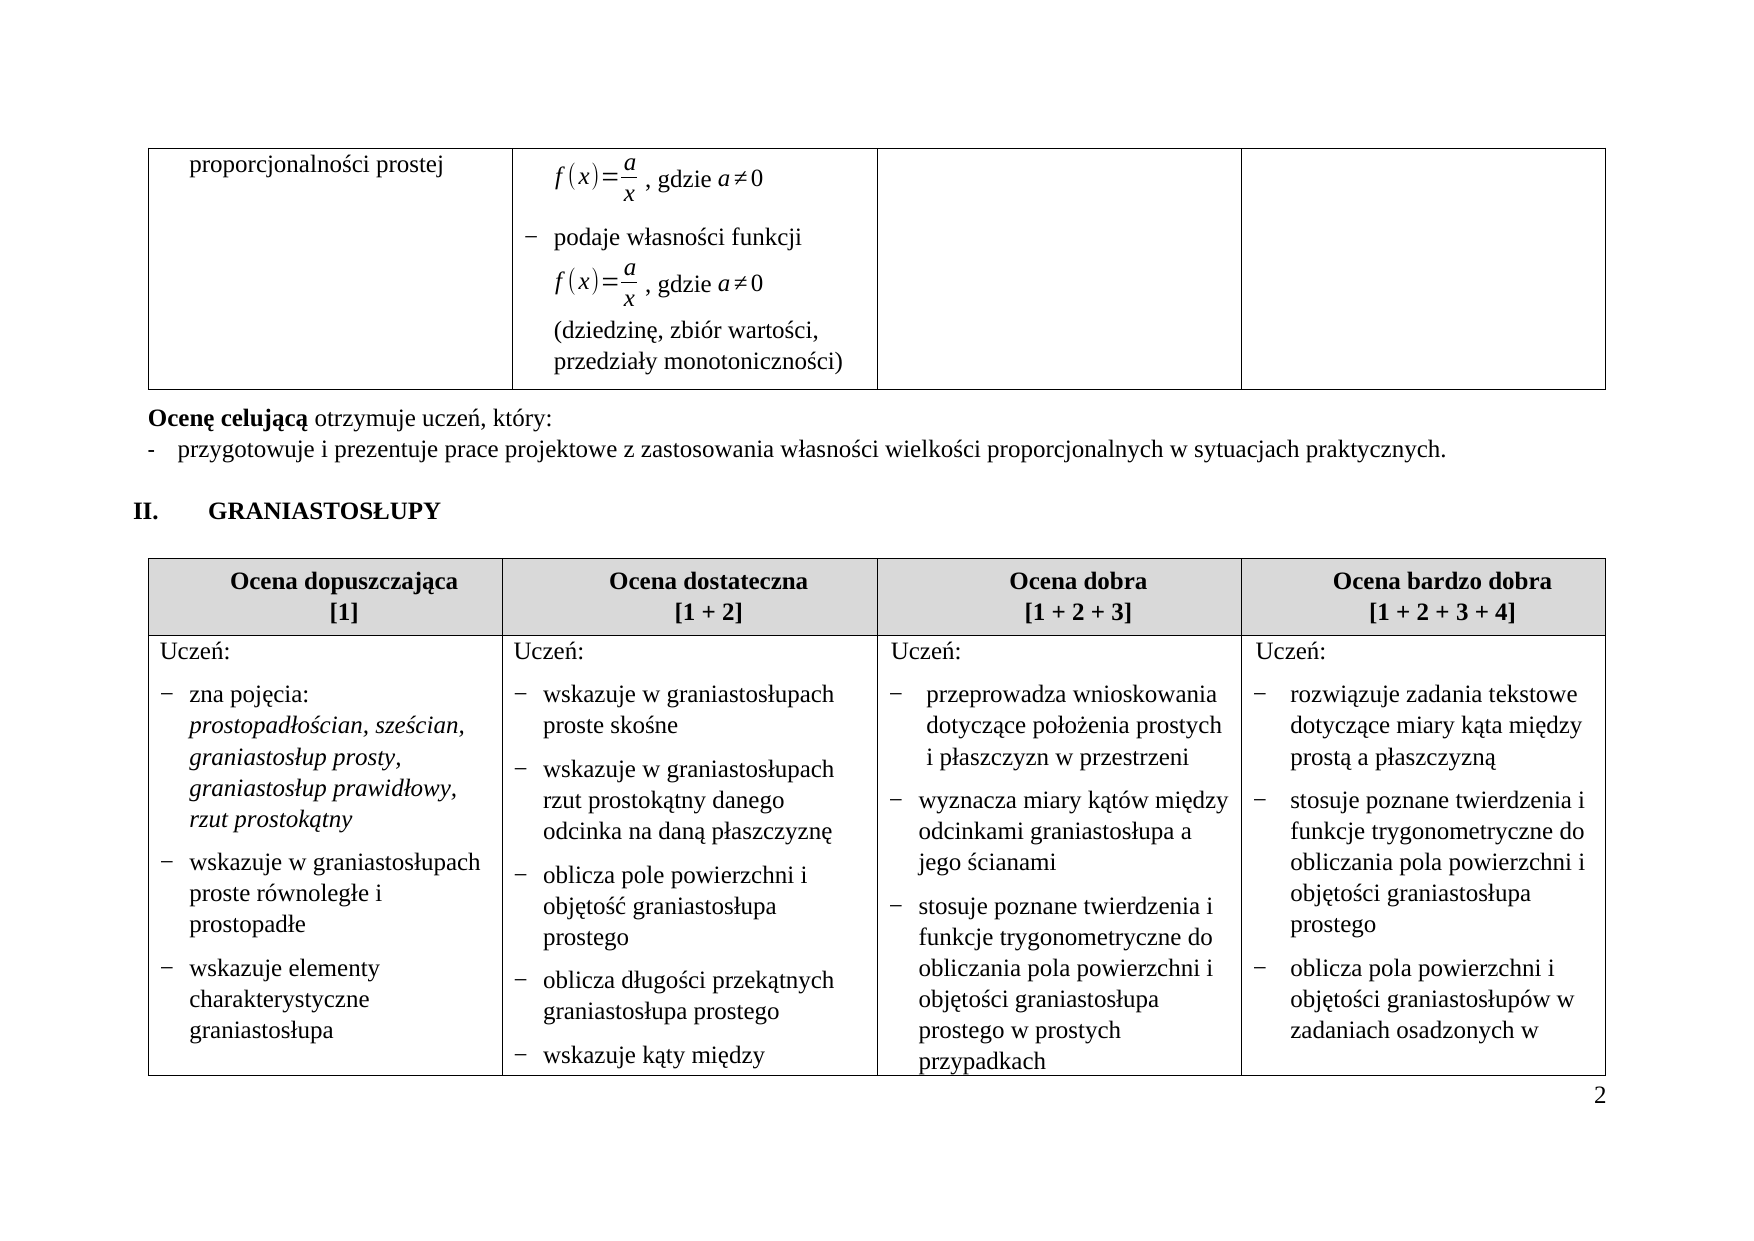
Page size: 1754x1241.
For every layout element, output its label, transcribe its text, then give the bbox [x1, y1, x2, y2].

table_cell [149, 149, 512, 389]
table_header Ocena dopuszczająca [1] [149, 559, 502, 635]
table_header Ocena dobra [1 + 2 + 3] [878, 559, 1241, 635]
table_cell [503, 636, 877, 1075]
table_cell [513, 149, 877, 389]
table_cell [878, 636, 1241, 1075]
table_header Ocena dostateczna [1 + 2] [503, 559, 877, 635]
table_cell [1242, 149, 1605, 389]
table_header Ocena bardzo dobra [1 + 2 + 3 + 4] [1242, 559, 1605, 635]
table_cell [149, 636, 502, 1075]
text Ocenę celującą otrzymuje uczeń, który: [148, 403, 1606, 432]
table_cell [878, 149, 1241, 389]
list GRANIASTOSŁUPY [133, 496, 1606, 525]
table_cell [1242, 636, 1605, 1075]
list przygotowuje i prezentuje prace projektowe z zastosowania własności wielkości proporcjonalnych w sytuacjach praktycznych. [148, 434, 1606, 463]
